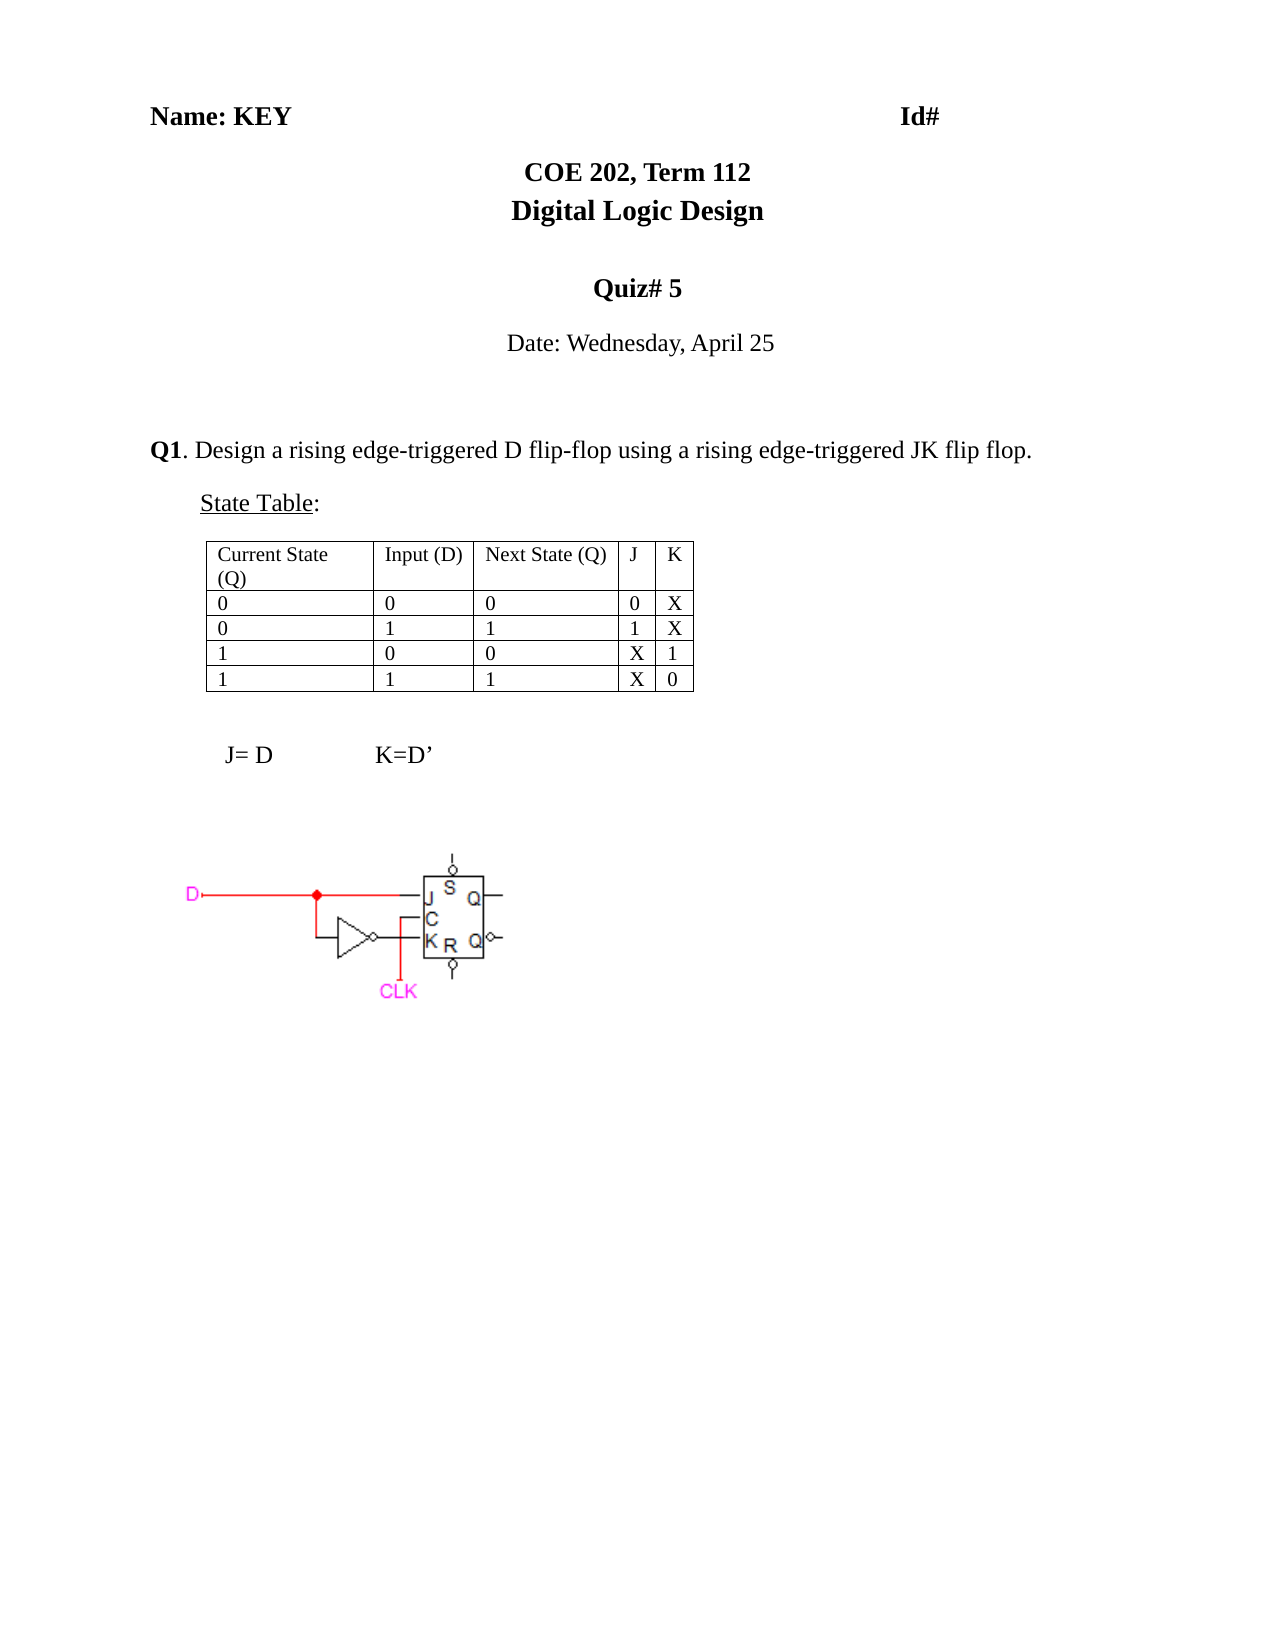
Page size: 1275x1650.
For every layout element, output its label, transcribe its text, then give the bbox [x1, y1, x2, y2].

table_cell X [619, 666, 655, 691]
table_cell X [619, 641, 655, 665]
table_cell 0 [619, 591, 655, 615]
table_cell 0 [207, 616, 373, 640]
table_cell 1 [374, 666, 473, 691]
subtitle Q1. Design a rising edge-triggered D flip-flop using a rising edge-triggered JK flip flop. [150, 435, 1125, 464]
table_cell 0 [207, 591, 373, 615]
picture [150, 821, 561, 1047]
table_cell 1 [374, 616, 473, 640]
table_cell 0 [474, 591, 618, 615]
table_cell 1 [474, 666, 618, 691]
title Date: Wednesday, April 25 [150, 328, 1125, 357]
table_cell X [656, 616, 693, 640]
title Name: KEY Id# [150, 100, 1125, 131]
table_header K [656, 542, 693, 590]
table_header J [619, 542, 655, 590]
table_cell 0 [374, 641, 473, 665]
table_cell 0 [656, 666, 693, 691]
title Quiz# 5 [150, 272, 1125, 303]
title COE 202, Term 112 [150, 156, 1125, 187]
table_cell 1 [474, 616, 618, 640]
table_cell 1 [207, 641, 373, 665]
table_header Current State (Q) [207, 542, 373, 590]
text J= D K=D’ [150, 740, 1125, 768]
title Digital Logic Design [150, 193, 1125, 265]
table_cell 0 [474, 641, 618, 665]
table_cell 1 [207, 666, 373, 691]
table_header Next State (Q) [474, 542, 618, 590]
table_cell X [656, 591, 693, 615]
table_header Input (D) [374, 542, 473, 590]
table_cell 1 [619, 616, 655, 640]
table_cell 0 [374, 591, 473, 615]
table_cell 1 [656, 641, 693, 665]
text State Table: [150, 488, 1125, 517]
